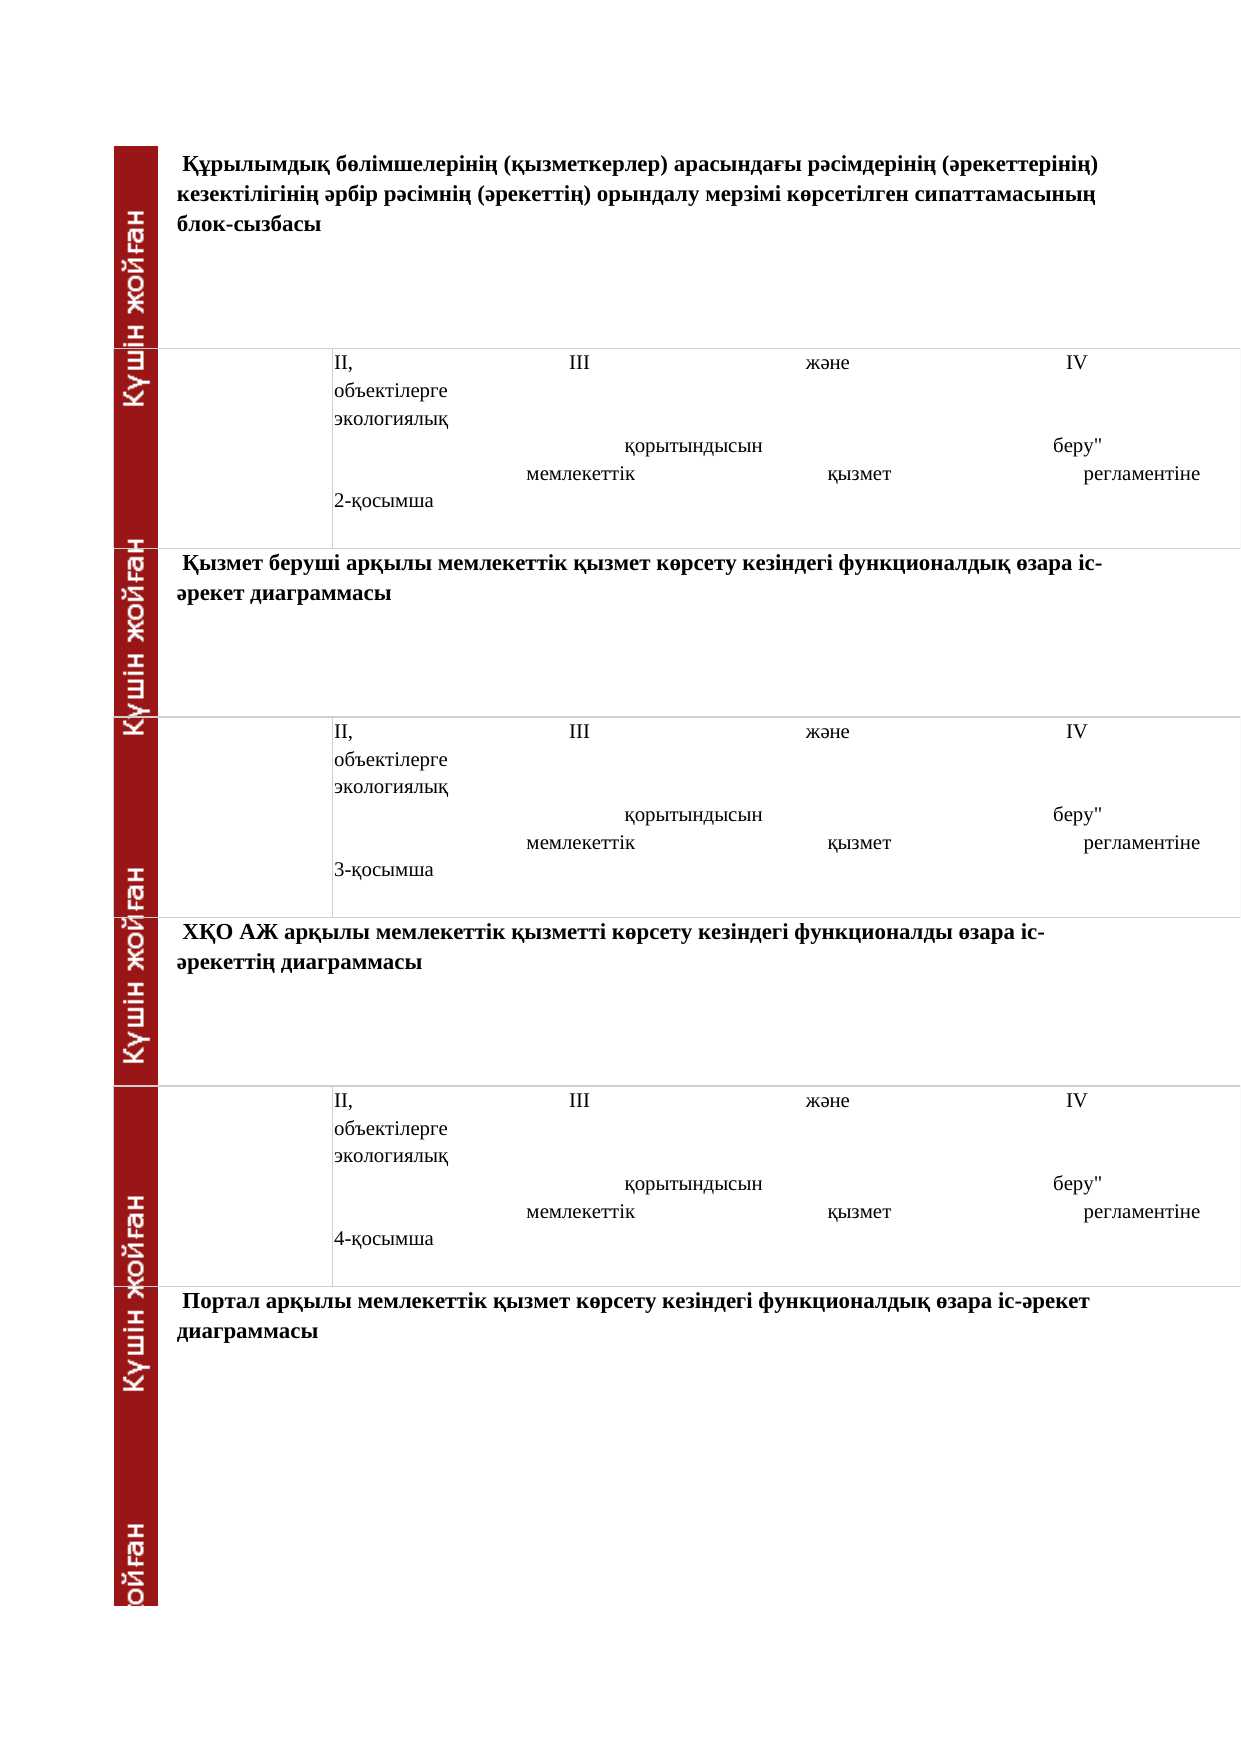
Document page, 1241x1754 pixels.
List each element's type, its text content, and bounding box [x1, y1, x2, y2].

picture [114, 237, 158, 348]
table_header ІІ, ІІІ және ІV санаттағы объектілерге мемлекеттік экологиялық сараптама қорытындысын беру" мемлекеттік қызмет регламентіне 4-қосымша [333, 1087, 1240, 1286]
table_header ІІ, ІІІ және ІV санаттағы объектілерге мемлекеттік экологиялық сараптама қорытындысын беру" мемлекеттік қызмет регламентіне 3-қосымша [333, 718, 1240, 917]
table_header [114, 718, 332, 917]
text Қызмет беруші арқылы мемлекеттік қызмет көрсету кезіндегі функционалдық өзара іс-әрекет диаграммасы [112, 549, 1128, 606]
picture [114, 975, 158, 1085]
text Портал арқылы мемлекеттік қызмет көрсету кезіндегі функционалдық өзара іс-әрекет диаграммасы [112, 1287, 1128, 1344]
table_header [114, 349, 332, 548]
text ХҚО АЖ арқылы мемлекеттік қызметті көрсету кезіндегі функционалды өзара іс-әрекеттің диаграммасы [112, 918, 1128, 975]
table_header [114, 1087, 332, 1286]
text Құрылымдық бөлiмшелерiнің (қызметкерлер) арасындағы рәсімдерінің (әрекеттерінің) кезектілігінің әрбір рәсімнің (әрекеттің) орындалу мерзімі көрсетілген сипаттамасының блок-сызбасы [112, 150, 1128, 237]
table_header ІІ, ІІІ және ІV санаттағы объектілерге мемлекеттік экологиялық сараптама қорытындысын беру" мемлекеттік қызмет регламентіне 2-қосымша [333, 349, 1240, 548]
picture [114, 1344, 158, 1606]
picture [114, 606, 158, 716]
picture [114, 146, 158, 150]
